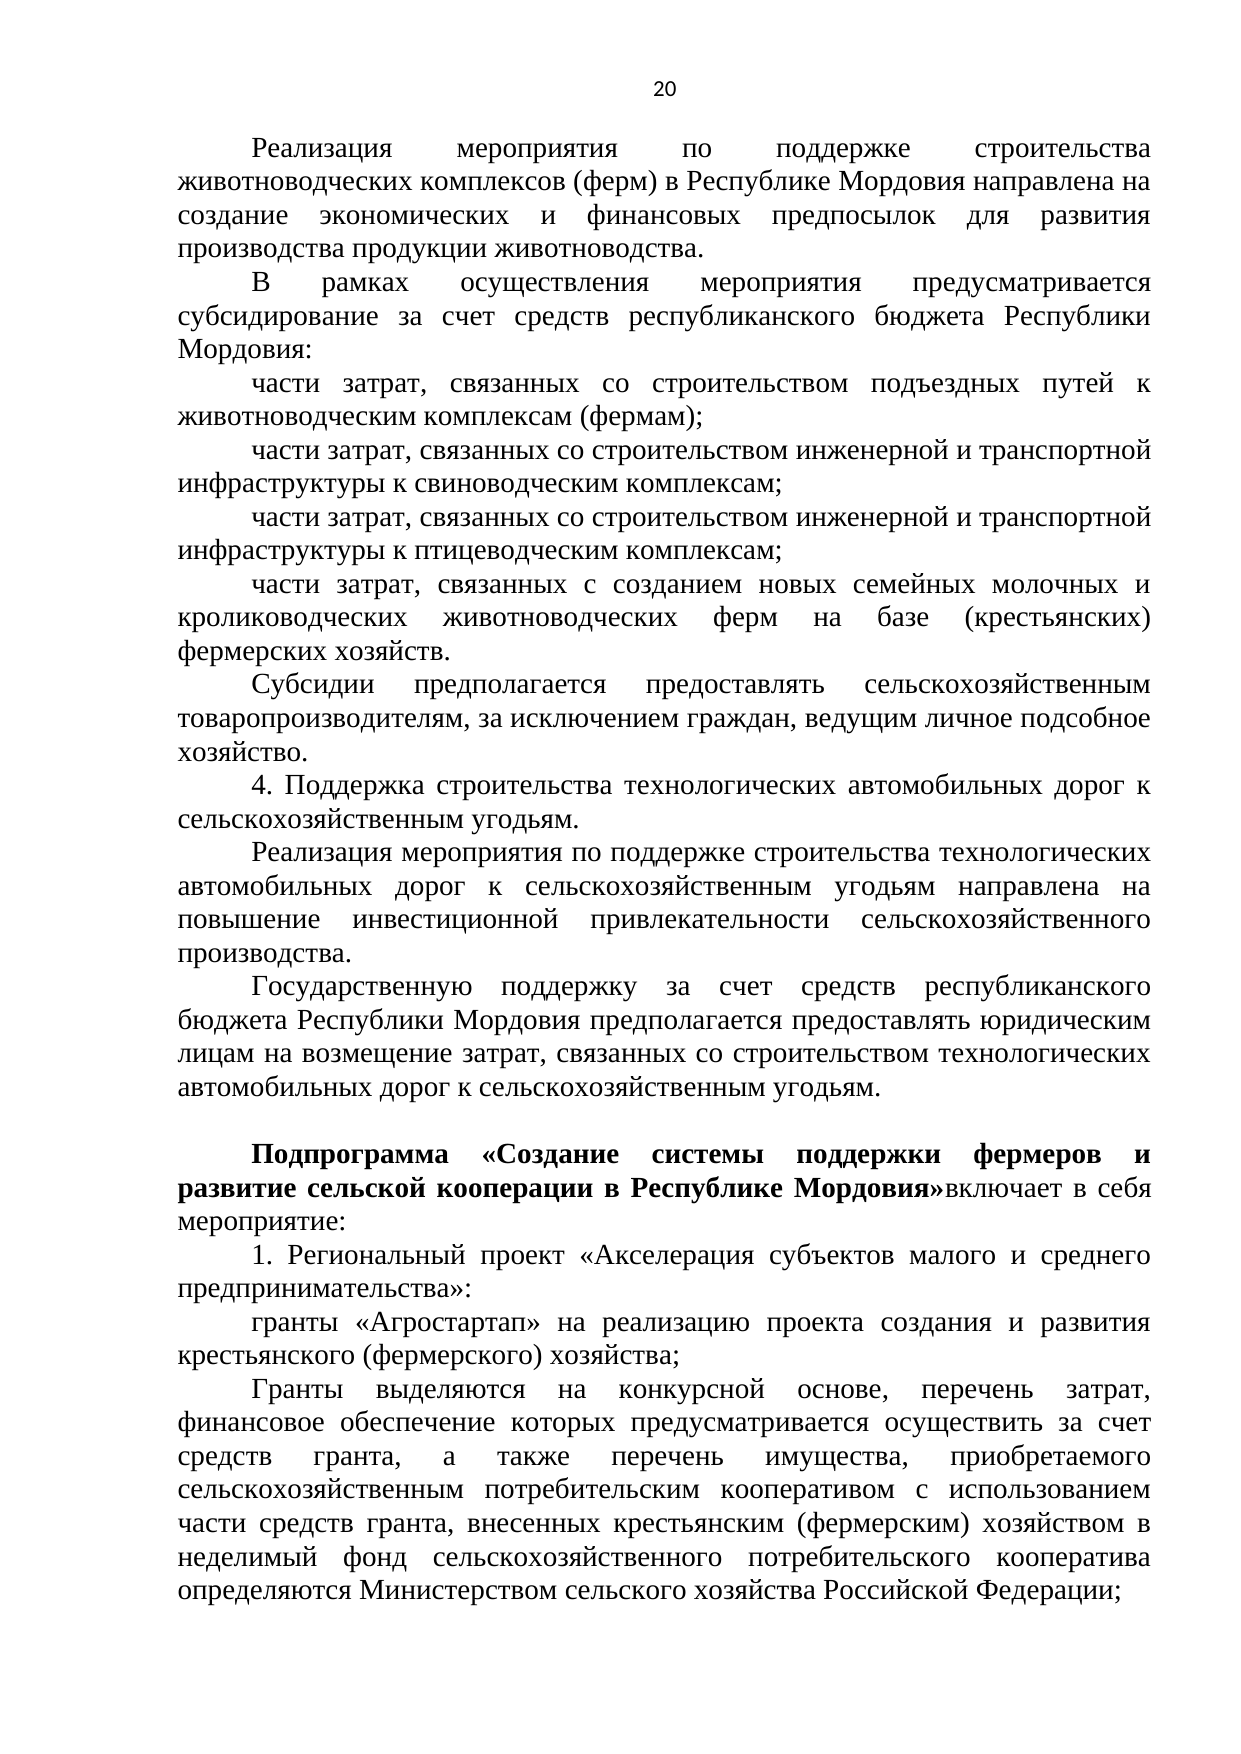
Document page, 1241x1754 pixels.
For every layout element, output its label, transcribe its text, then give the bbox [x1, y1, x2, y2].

text Реализация мероприятия по поддержке строительства животноводческих комплексов (ферм) в Республике Мордовия направлена на создание экономических и финансовых предпосылок для развития производства продукции животноводства. [177, 130, 1152, 264]
text Реализация мероприятия по поддержке строительства технологических автомобильных дорог к сельскохозяйственным угодьям направлена на повышение инвестиционной привлекательности сельскохозяйственного производства. [177, 834, 1152, 968]
text части затрат, связанных со строительством подъездных путей к животноводческим комплексам (фермам); [177, 365, 1152, 432]
text части затрат, связанных со строительством инженерной и транспортной инфраструктуры к птицеводческим комплексам; [177, 499, 1152, 566]
text 4. Поддержка строительства технологических автомобильных дорог к сельскохозяйственным угодьям. [177, 767, 1152, 834]
text В рамках осуществления мероприятия предусматривается субсидирование за счет средств республиканского бюджета Республики Мордовия: [177, 264, 1152, 365]
text Государственную поддержку за счет средств республиканского бюджета Республики Мордовия предполагается предоставлять юридическим лицам на возмещение затрат, связанных со строительством технологических автомобильных дорог к сельскохозяйственным угодьям. [177, 968, 1152, 1103]
text Подпрограмма «Создание системы поддержки фермеров и развитие сельской кооперации в Республике Мордовия»включает в себя мероприятие: [177, 1136, 1152, 1237]
text гранты «Агростартап» на реализацию проекта создания и развития крестьянского (фермерского) хозяйства; [177, 1304, 1152, 1371]
text Гранты выделяются на конкурсной основе, перечень затрат, финансовое обеспечение которых предусматривается осуществить за счет средств гранта, а также перечень имущества, приобретаемого сельскохозяйственным потребительским кооперативом с использованием части средств гранта, внесенных крестьянским (фермерским) хозяйством в неделимый фонд сельскохозяйственного потребительского кооператива определяются Министерством сельского хозяйства Российской Федерации; [177, 1371, 1152, 1606]
text Субсидии предполагается предоставлять сельскохозяйственным товаропроизводителям, за исключением граждан, ведущим личное подсобное хозяйство. [177, 667, 1152, 767]
text части затрат, связанных со строительством инженерной и транспортной инфраструктуры к свиноводческим комплексам; [177, 432, 1152, 499]
text части затрат, связанных с созданием новых семейных молочных и кролиководческих животноводческих ферм на базе (крестьянских) фермерских хозяйств. [177, 566, 1152, 667]
text 1. Региональный проект «Акселерация субъектов малого и среднего предпринимательства»: [177, 1237, 1152, 1304]
